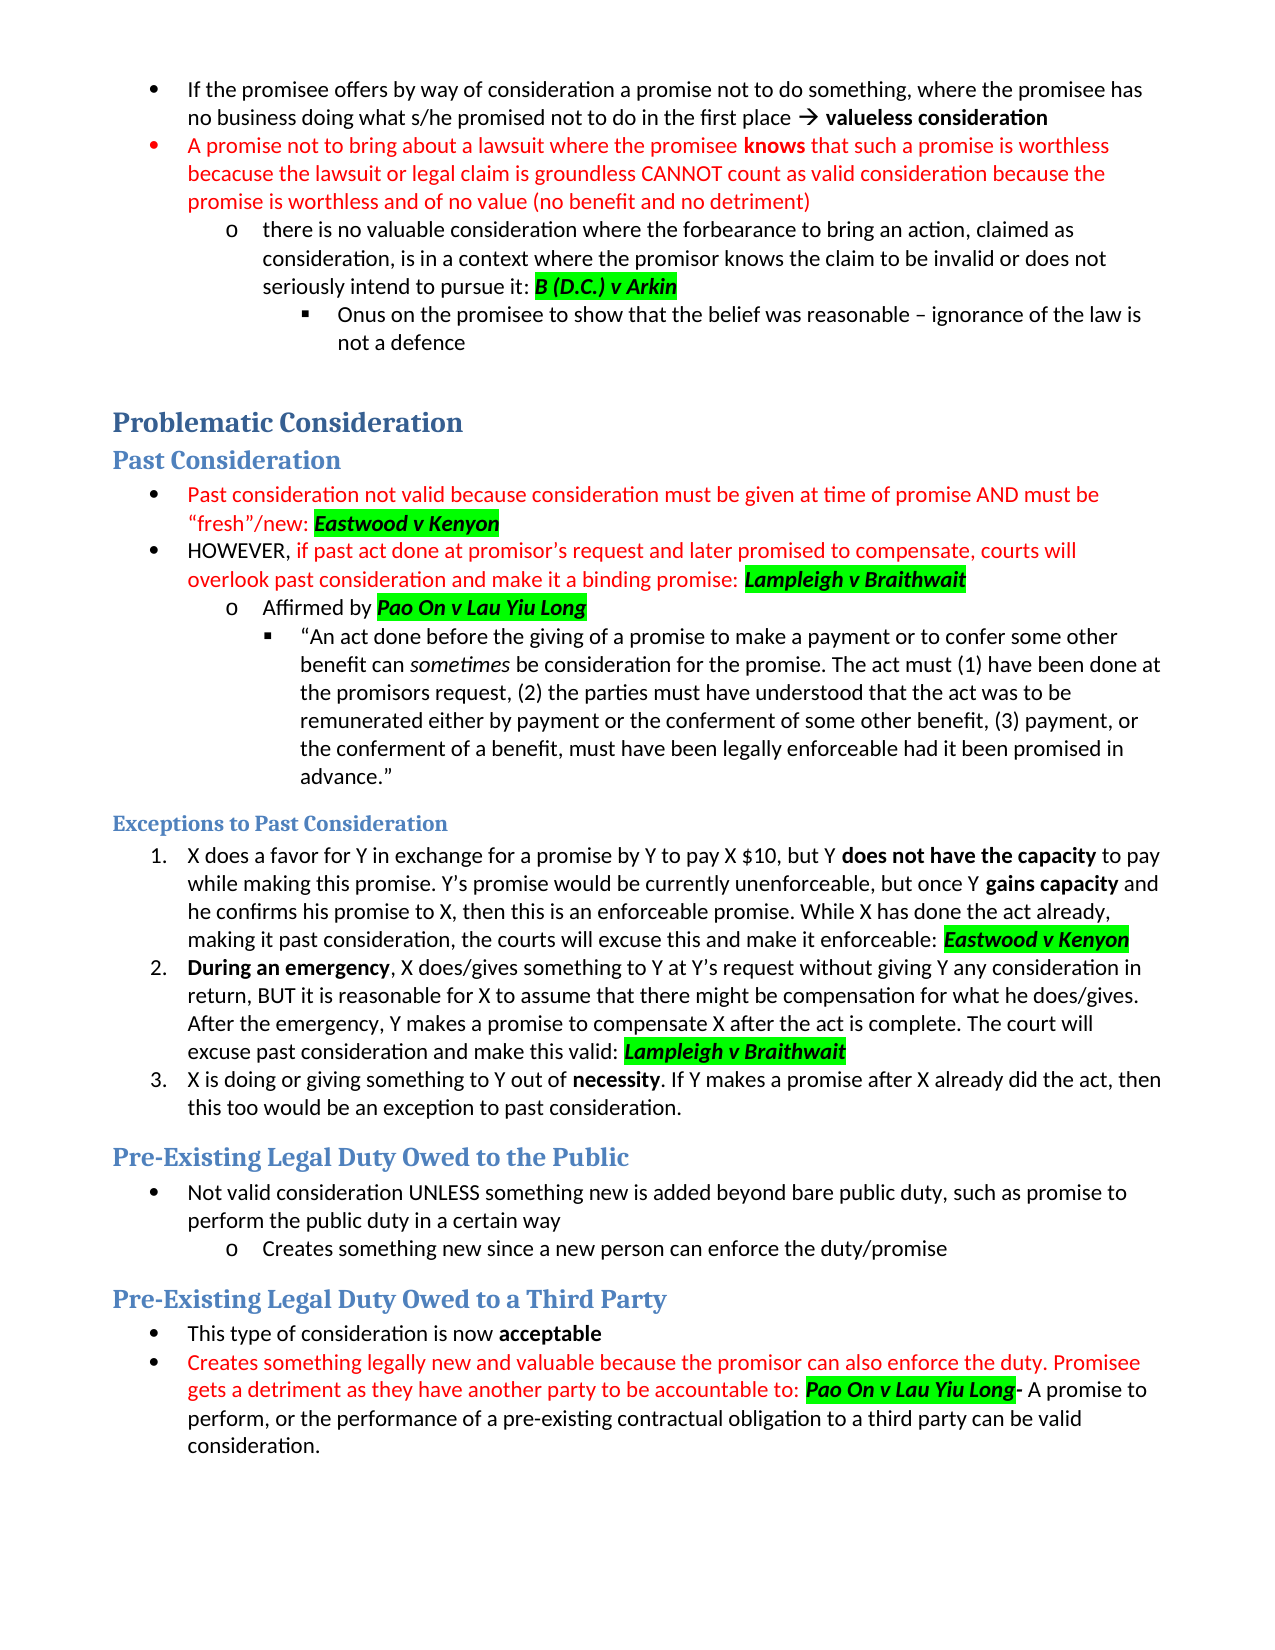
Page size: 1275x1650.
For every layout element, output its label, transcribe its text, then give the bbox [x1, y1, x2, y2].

list X does a favor for Y in exchange for a promise by Y to pay X $10, but Y does not have the capacity to pay while making this promise. Y’s promise would be currently unenforceable, but once Y gains capacity and he confirms his promise to X, then this is an enforceable promise. While X has done the act already, making it past consideration, the courts will excuse this and make it enforceable: Eastwood v Kenyon [150, 841, 1162, 953]
subtitle Pre-Existing Legal Duty Owed to a Third Party [112, 1284, 1162, 1315]
subtitle Exceptions to Past Consideration [112, 811, 1162, 837]
list Creates something legally new and valuable because the promisor can also enforce the duty. Promisee gets a detriment as they have another party to be accountable to: Pao On v Lau Yiu Long- A promise to perform, or the performance of a pre-existing contractual obligation to a third party can be valid consideration. [150, 1348, 1162, 1460]
list “An act done before the giving of a promise to make a payment or to confer some other benefit can sometimes be consideration for the promise. The act must (1) have been done at the promisors request, (2) the parties must have understood that the act was to be remunerated either by payment or the conferment of some other benefit, (3) payment, or the conferment of a benefit, must have been legally enforceable had it been promised in advance.” [262, 622, 1162, 790]
list Affirmed by Pao On v Lau Yiu Long [225, 593, 1162, 622]
list HOWEVER, if past act done at promisor’s request and later promised to compensate, courts will overlook past consideration and make it a binding promise: Lampleigh v Braithwait [150, 537, 1162, 593]
subtitle Past Consideration [112, 445, 1162, 476]
list A promise not to bring about a lawsuit where the promisee knows that such a promise is worthless becacuse the lawsuit or legal claim is groundless CANNOT count as valid consideration because the promise is worthless and of no value (no benefit and no detriment) [150, 131, 1162, 215]
list During an emergency, X does/gives something to Y at Y’s request without giving Y any consideration in return, BUT it is reasonable for X to assume that there might be compensation for what he does/gives. After the emergency, Y makes a promise to compensate X after the act is complete. The court will excuse past consideration and make this valid: Lampleigh v Braithwait [150, 953, 1162, 1065]
list Onus on the promisee to show that the belief was reasonable – ignorance of the law is not a defence [300, 300, 1162, 356]
list This type of consideration is now acceptable [150, 1319, 1162, 1348]
list Past consideration not valid because consideration must be given at time of promise AND must be “fresh”/new: Eastwood v Kenyon [150, 481, 1162, 537]
list Not valid consideration UNLESS something new is added beyond bare public duty, such as promise to perform the public duty in a certain way [150, 1178, 1162, 1234]
subtitle Problematic Consideration [112, 406, 1162, 440]
list X is doing or giving something to Y out of necessity. If Y makes a promise after X already did the act, then this too would be an exception to past consideration. [150, 1065, 1162, 1121]
subtitle Pre-Existing Legal Duty Owed to the Public [112, 1142, 1162, 1173]
list If the promisee offers by way of consideration a promise not to do something, where the promisee has no business doing what s/he promised not to do in the first place valueless consideration [150, 75, 1162, 131]
list Creates something new since a new person can enforce the duty/promise [225, 1234, 1162, 1263]
list there is no valuable consideration where the forbearance to bring an action, claimed as consideration, is in a context where the promisor knows the claim to be invalid or does not seriously intend to pursue it: B (D.C.) v Arkin [225, 215, 1162, 300]
